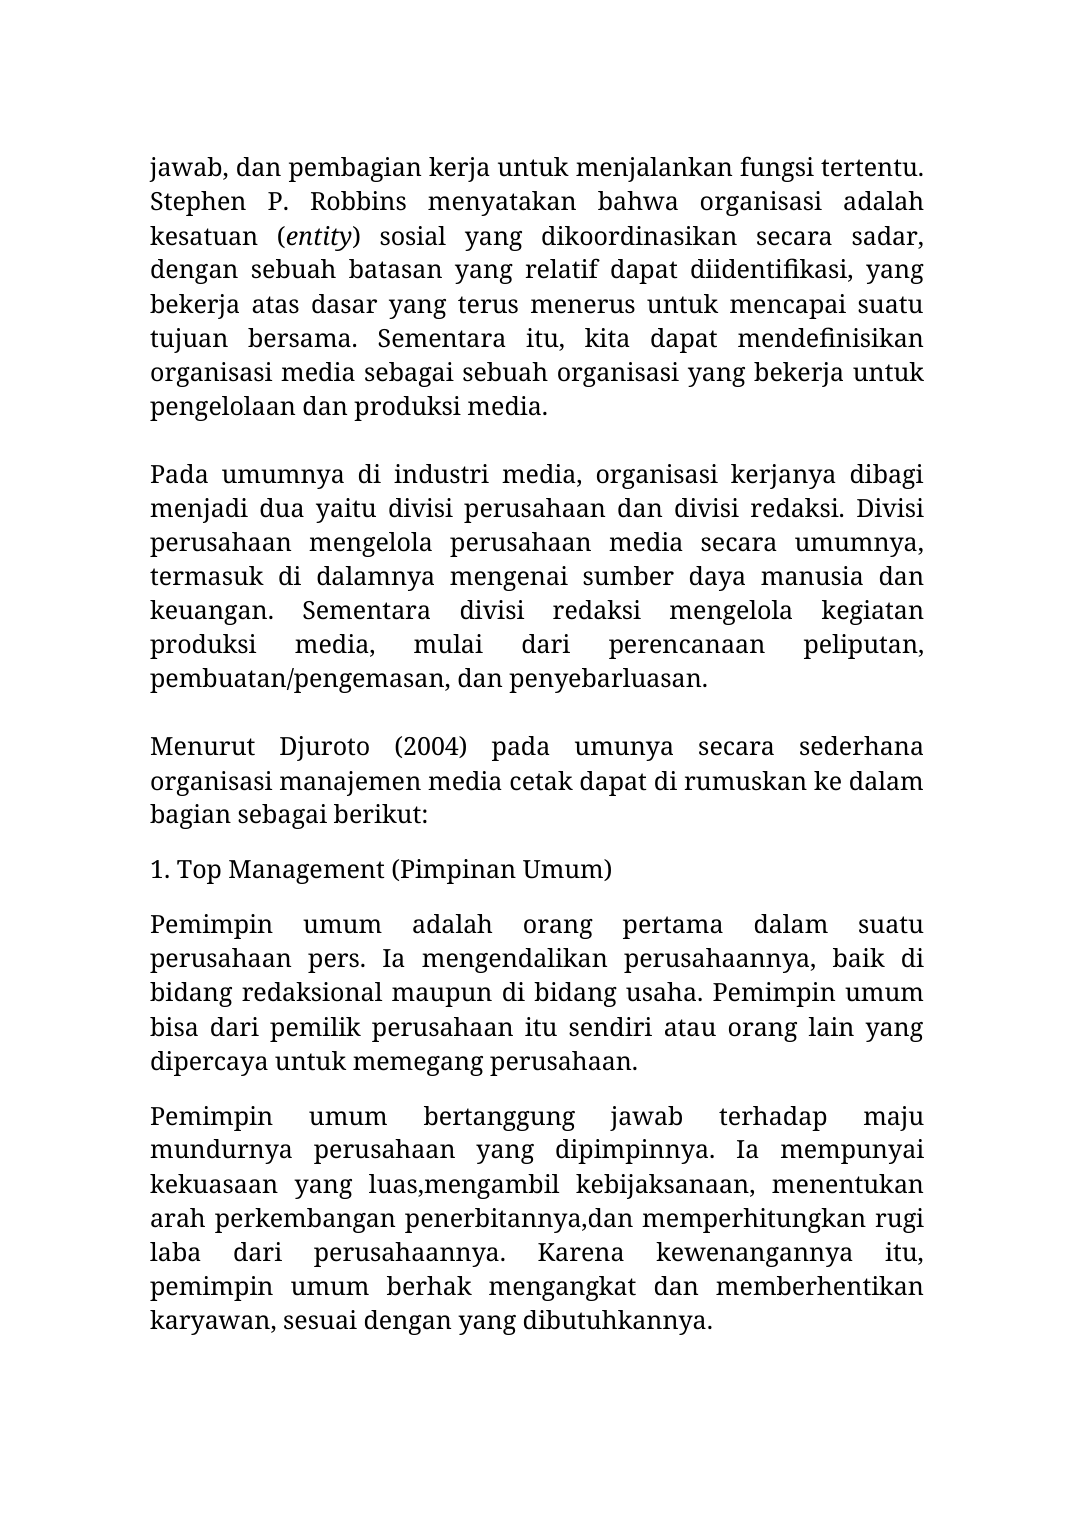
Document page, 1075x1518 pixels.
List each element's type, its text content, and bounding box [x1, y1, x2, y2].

text 1. Top Management (Pimpinan Umum) [150, 852, 925, 886]
text Pada umumnya di industri media, organisasi kerjanya dibagi menjadi dua yaitu divisi perusahaan dan divisi redaksi. Divisi perusahaan mengelola perusahaan media secara umumnya, termasuk di dalamnya mengenai sumber daya manusia dan keuangan. Sementara divisi redaksi mengelola kegiatan produksi media, mulai dari perencanaan peliputan, pembuatan/pengemasan, dan penyebarluasan. [150, 457, 925, 695]
text Pemimpin umum bertanggung jawab terhadap maju mundurnya perusahaan yang dipimpinnya. Ia mempunyai kekuasaan yang luas,mengambil kebijaksanaan, menentukan arah perkembangan penerbitannya,dan memperhitungkan rugi laba dari perusahaannya. Karena kewenangannya itu, pemimpin umum berhak mengangkat dan memberhentikan karyawan, sesuai dengan yang dibutuhkannya. [150, 1098, 925, 1337]
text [150, 150, 925, 422]
text Pemimpin umum adalah orang pertama dalam suatu perusahaan pers. Ia mengendalikan perusahaannya, baik di bidang redaksional maupun di bidang usaha. Pemimpin umum bisa dari pemilik perusahaan itu sendiri atau orang lain yang dipercaya untuk memegang perusahaan. [150, 907, 925, 1077]
text Menurut Djuroto (2004) pada umunya secara sederhana organisasi manajemen media cetak dapat di rumuskan ke dalam bagian sebagai berikut: [150, 729, 925, 831]
